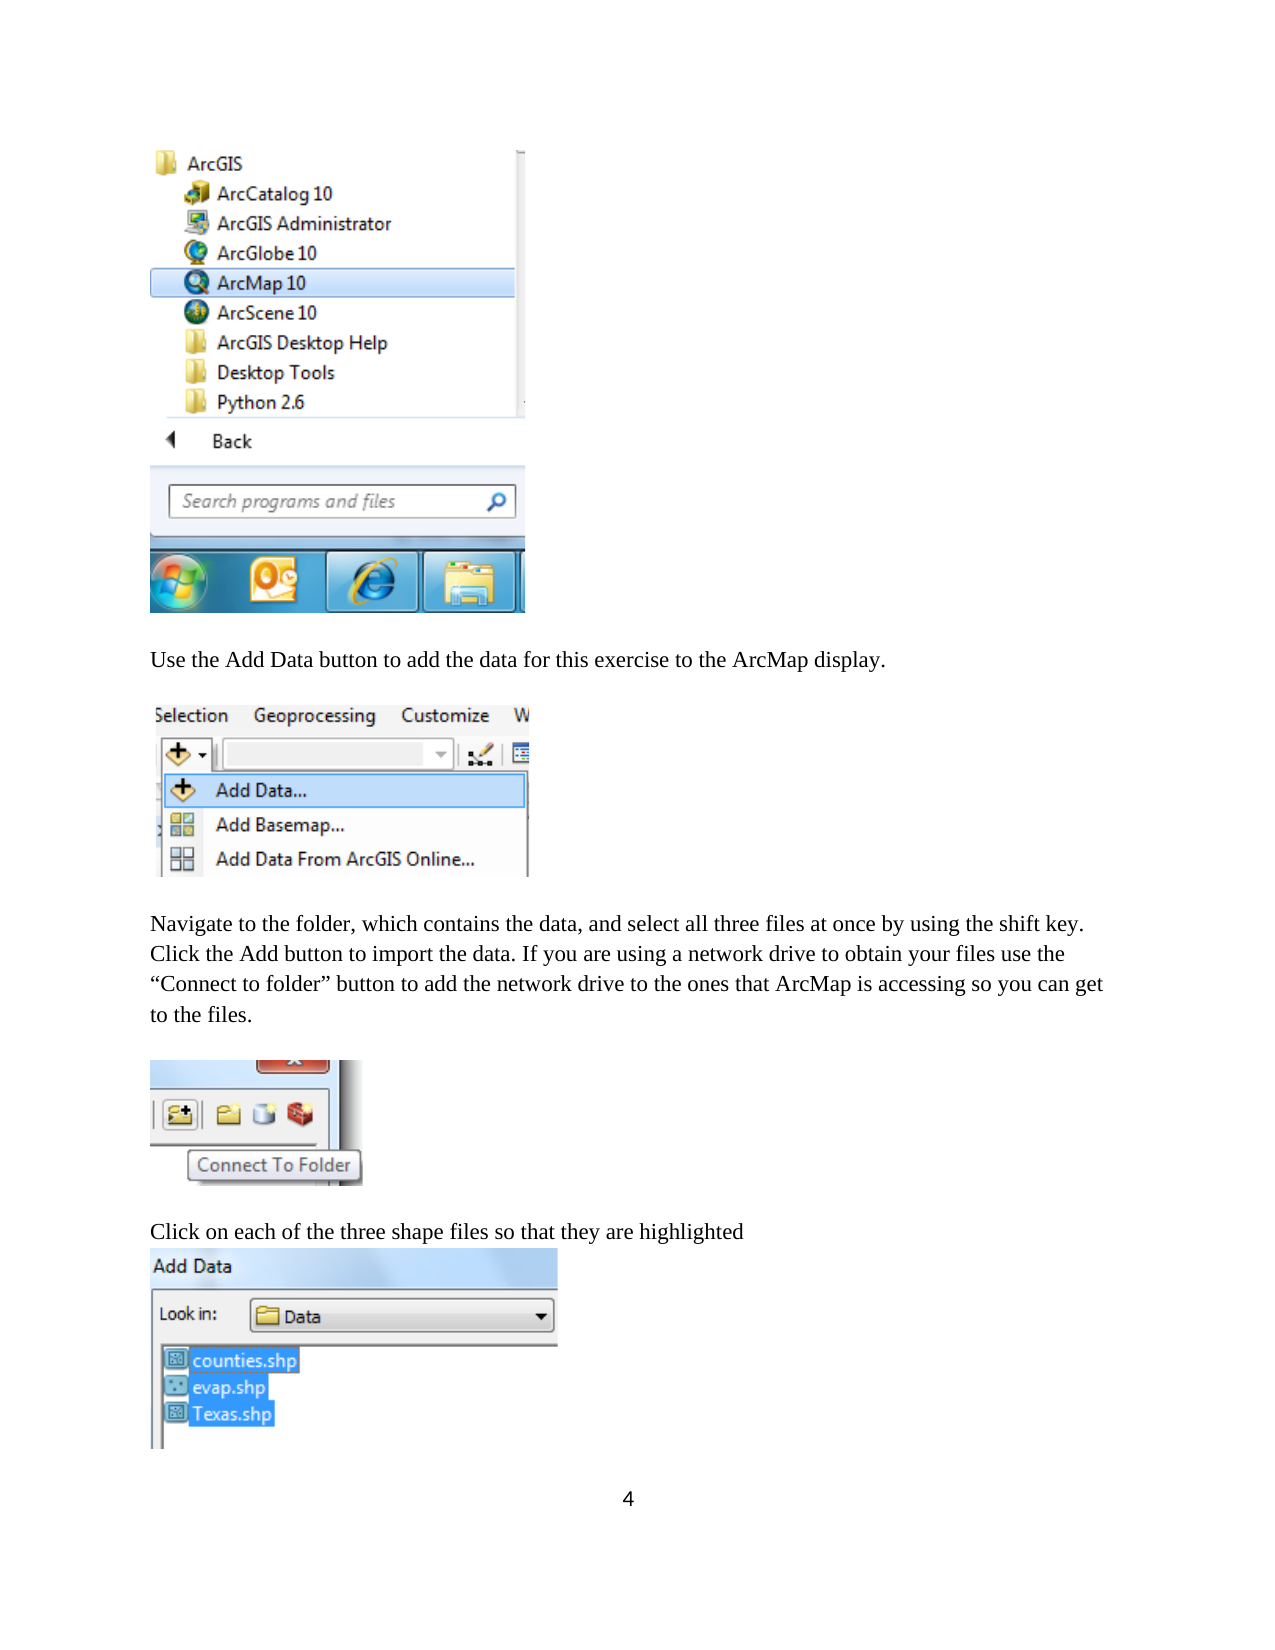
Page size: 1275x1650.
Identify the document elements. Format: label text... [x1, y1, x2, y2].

picture [155, 705, 530, 877]
picture [150, 1060, 363, 1186]
picture [150, 1248, 558, 1449]
picture [150, 150, 525, 613]
text Use the Add Data button to add the data for this exercise to the ArcMap display. [150, 646, 1106, 672]
text Navigate to the folder, which contains the data, and select all three files at once by using the shift key. Click the Add button to import the data. If you are using a network drive to obtain your files use the “Connect to folder” button to add the network drive to the ones that ArcMap is accessing so you can get to the files. [150, 910, 1106, 1027]
